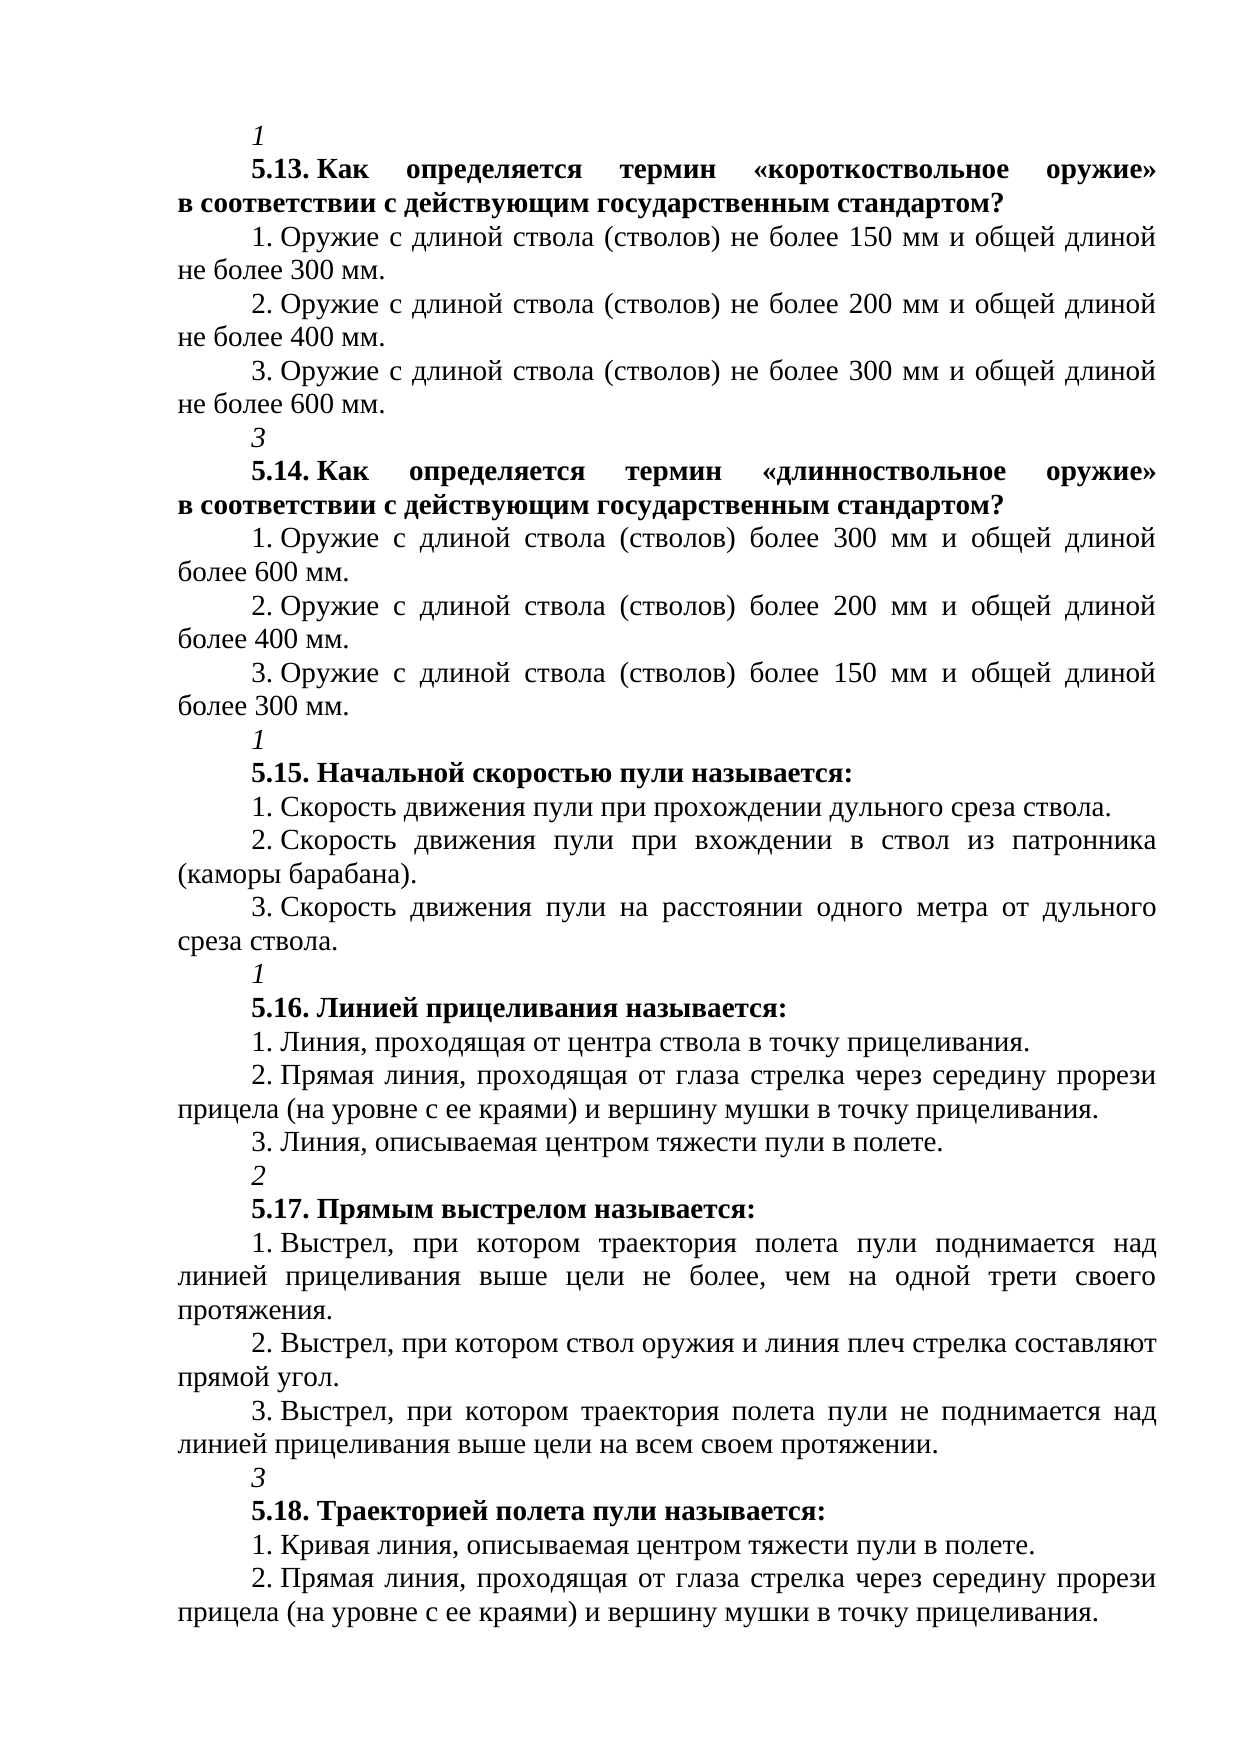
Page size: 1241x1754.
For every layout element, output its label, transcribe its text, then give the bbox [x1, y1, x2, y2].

text 1. Скорость движения пули при прохождении дульного среза ствола. [177, 789, 1158, 822]
text 2 [177, 1158, 1158, 1191]
text 3. Оружие с длиной ствола (стволов) не более 300 мм и общей длиной не более 600 мм. [177, 353, 1158, 420]
text 1 [177, 118, 1158, 152]
text 3 [177, 420, 1158, 453]
text 2. Оружие с длиной ствола (стволов) не более 200 мм и общей длиной не более 400 мм. [177, 286, 1158, 353]
text 2. Прямая линия, проходящая от глаза стрелка через середину прорези прицела (на уровне с ее краями) и вершину мушки в точку прицеливания. [177, 1057, 1158, 1124]
text 5.16. Линией прицеливания называется: [177, 990, 1158, 1024]
text 1. Выстрел, при котором траектория полета пули поднимается над линией прицеливания выше цели не более, чем на одной трети своего протяжения. [177, 1225, 1158, 1326]
text 5.15. Начальной скоростью пули называется: [177, 755, 1158, 789]
text 1. Линия, проходящая от центра ствола в точку прицеливания. [177, 1024, 1158, 1057]
text 3. Оружие с длиной ствола (стволов) более 150 мм и общей длиной более 300 мм. [177, 655, 1158, 722]
text 3 [177, 1460, 1158, 1493]
text 5.13. Как определяется термин «короткоствольное оружие» в соответствии с действующим государственным стандартом? [177, 152, 1158, 219]
text 2. Скорость движения пули при вхождении в ствол из патронника (каморы барабана). [177, 822, 1158, 889]
text 3. Скорость движения пули на расстоянии одного метра от дульного среза ствола. [177, 889, 1158, 957]
text 1. Оружие с длиной ствола (стволов) не более 150 мм и общей длиной не более 300 мм. [177, 219, 1158, 286]
text 2. Оружие с длиной ствола (стволов) более 200 мм и общей длиной более 400 мм. [177, 588, 1158, 655]
text 5.18. Траекторией полета пули называется: [177, 1493, 1158, 1527]
text 1 [177, 722, 1158, 755]
text 3. Линия, описываемая центром тяжести пули в полете. [177, 1124, 1158, 1158]
text 5.17. Прямым выстрелом называется: [177, 1191, 1158, 1225]
text 2. Выстрел, при котором ствол оружия и линия плеч стрелка составляют прямой угол. [177, 1326, 1158, 1393]
text 1. Оружие с длиной ствола (стволов) более 300 мм и общей длиной более 600 мм. [177, 521, 1158, 588]
text 5.14. Как определяется термин «длинноствольное оружие» в соответствии с действующим государственным стандартом? [177, 453, 1158, 521]
text 1. Кривая линия, описываемая центром тяжести пули в полете. [177, 1527, 1158, 1560]
text 3. Выстрел, при котором траектория полета пули не поднимается над линией прицеливания выше цели на всем своем протяжении. [177, 1393, 1158, 1460]
text 1 [177, 957, 1158, 990]
text 2. Прямая линия, проходящая от глаза стрелка через середину прорези прицела (на уровне с ее краями) и вершину мушки в точку прицеливания. [177, 1560, 1158, 1627]
